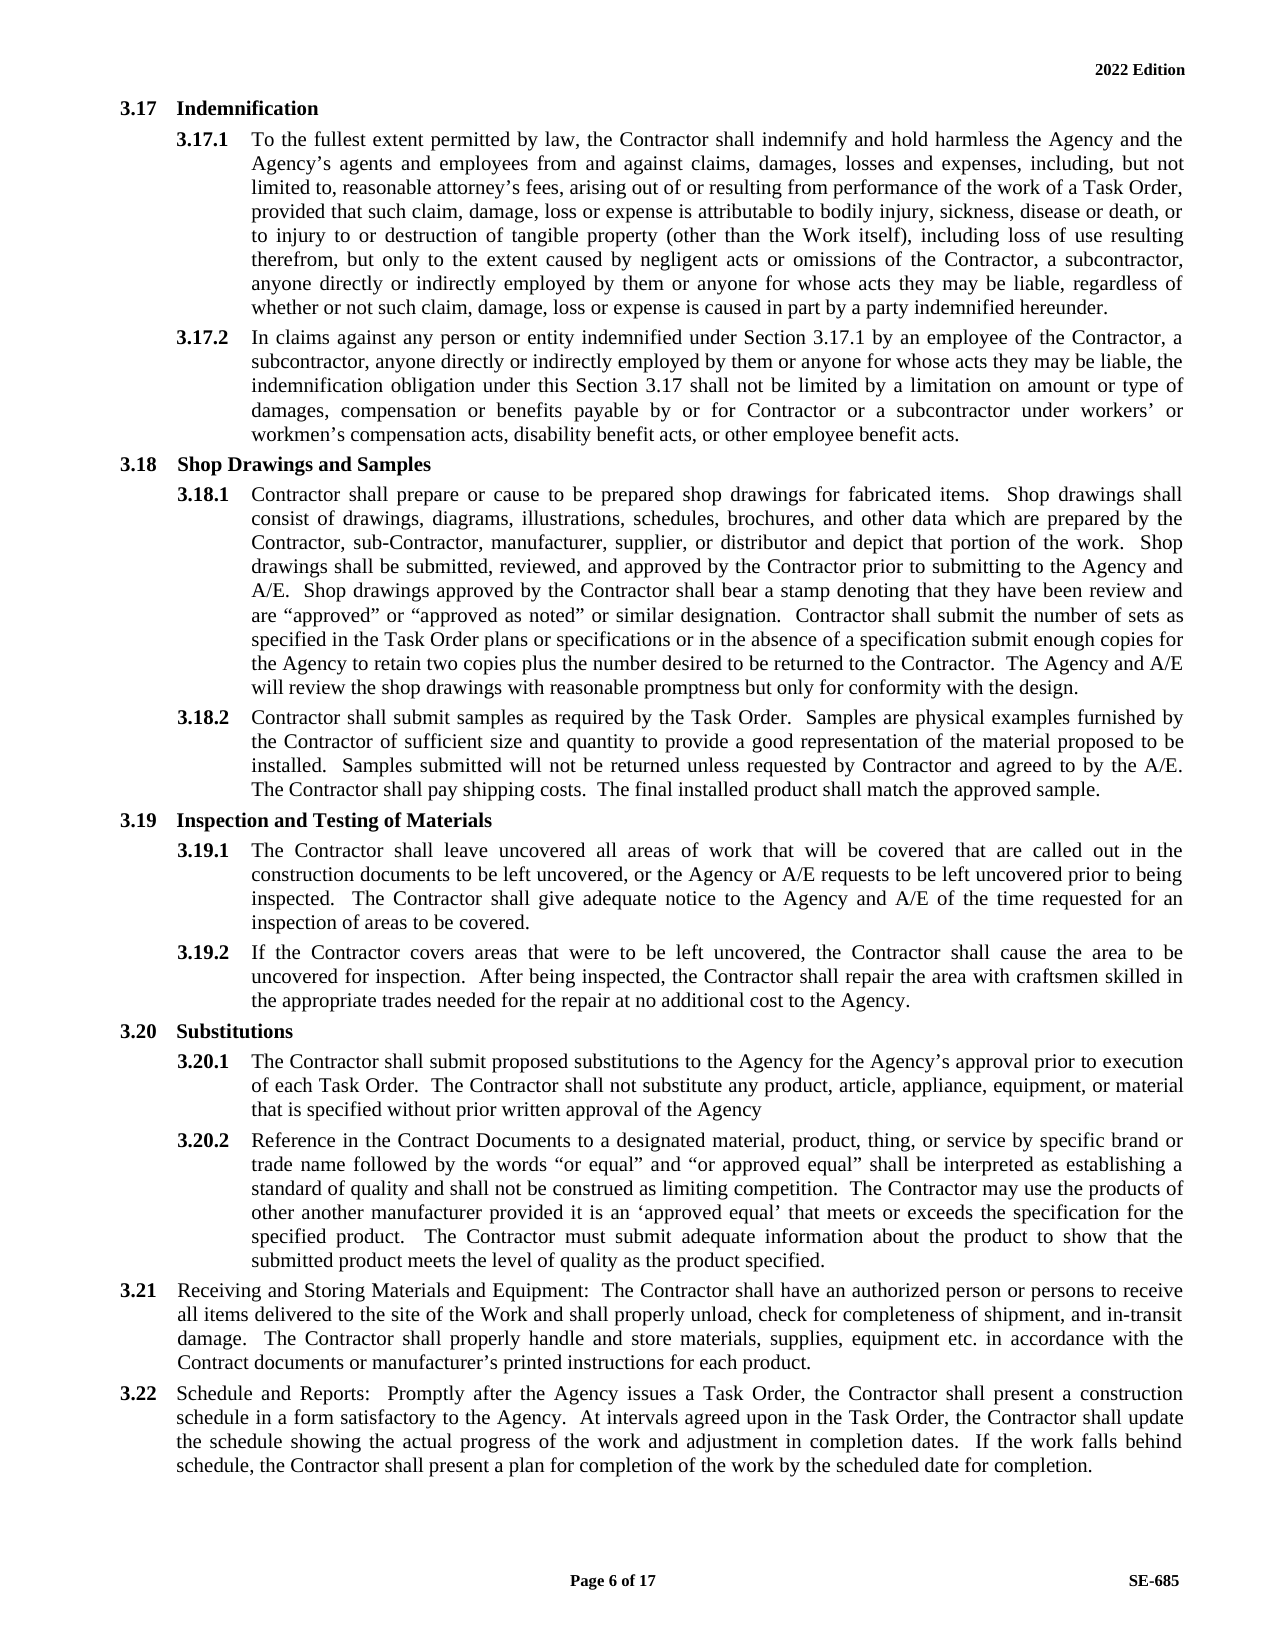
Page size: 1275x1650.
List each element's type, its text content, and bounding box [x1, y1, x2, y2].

text 3.17 Indemnification [120, 96, 1185, 120]
text 3.18.2 Contractor shall submit samples as required by the Task Order. Samples are physical examples furnished by the Contractor of sufficient size and quantity to provide a good representation of the material proposed to be installed. Samples submitted will not be returned unless requested by Contractor and agreed to by the A/E. The Contractor shall pay shipping costs. The final installed product shall match the approved sample. [177, 705, 1185, 801]
text 3.18.1 Contractor shall prepare or cause to be prepared shop drawings for fabricated items. Shop drawings shall consist of drawings, diagrams, illustrations, schedules, brochures, and other data which are prepared by the Contractor, sub-Contractor, manufacturer, supplier, or distributor and depict that portion of the work. Shop drawings shall be submitted, reviewed, and approved by the Contractor prior to submitting to the Agency and A/E. Shop drawings approved by the Contractor shall bear a stamp denoting that they have been review and are “approved” or “approved as noted” or similar designation. Contractor shall submit the number of sets as specified in the Task Order plans or specifications or in the absence of a specification submit enough copies for the Agency to retain two copies plus the number desired to be returned to the Contractor. The Agency and A/E will review the shop drawings with reasonable promptness but only for conformity with the design. [177, 482, 1185, 699]
text 3.18 Shop Drawings and Samples [120, 452, 1185, 476]
text 3.19.1 The Contractor shall leave uncovered all areas of work that will be covered that are called out in the construction documents to be left uncovered, or the Agency or A/E requests to be left uncovered prior to being inspected. The Contractor shall give adequate notice to the Agency and A/E of the time requested for an inspection of areas to be covered. [177, 838, 1185, 934]
text 3.19 Inspection and Testing of Materials [120, 807, 1185, 832]
text 3.19.2 If the Contractor covers areas that were to be left uncovered, the Contractor shall cause the area to be uncovered for inspection. After being inspected, the Contractor shall repair the area with craftsmen skilled in the appropriate trades needed for the repair at no additional cost to the Agency. [177, 940, 1185, 1012]
text 3.21 Receiving and Storing Materials and Equipment: The Contractor shall have an authorized person or persons to receive all items delivered to the site of the Work and shall properly unload, check for completeness of shipment, and in-transit damage. The Contractor shall properly handle and store materials, supplies, equipment etc. in accordance with the Contract documents or manufacturer’s printed instructions for each product. [120, 1278, 1185, 1374]
text 3.20.2 Reference in the Contract Documents to a designated material, product, thing, or service by specific brand or trade name followed by the words “or equal” and “or approved equal” shall be interpreted as establishing a standard of quality and shall not be construed as limiting competition. The Contractor may use the products of other another manufacturer provided it is an ‘approved equal’ that meets or exceeds the specification for the specified product. The Contractor must submit adequate information about the product to show that the submitted product meets the level of quality as the product specified. [177, 1127, 1185, 1272]
text 3.17.1 To the fullest extent permitted by law, the Contractor shall indemnify and hold harmless the Agency and the Agency’s agents and employees from and against claims, damages, losses and expenses, including, but not limited to, reasonable attorney’s fees, arising out of or resulting from performance of the work of a Task Order, provided that such claim, damage, loss or expense is attributable to bodily injury, sickness, disease or death, or to injury to or destruction of tangible property (other than the Work itself), including loss of use resulting therefrom, but only to the extent caused by negligent acts or omissions of the Contractor, a subcontractor, anyone directly or indirectly employed by them or anyone for whose acts they may be liable, regardless of whether or not such claim, damage, loss or expense is caused in part by a party indemnified hereunder. [176, 127, 1185, 319]
text 3.17.2 In claims against any person or entity indemnified under Section 3.17.1 by an employee of the Contractor, a subcontractor, anyone directly or indirectly employed by them or anyone for whose acts they may be liable, the indemnification obligation under this Section 3.17 shall not be limited by a limitation on amount or type of damages, compensation or benefits payable by or for Contractor or a subcontractor under workers’ or workmen’s compensation acts, disability benefit acts, or other employee benefit acts. [176, 325, 1185, 446]
text 3.22 Schedule and Reports: Promptly after the Agency issues a Task Order, the Contractor shall present a construction schedule in a form satisfactory to the Agency. At intervals agreed upon in the Task Order, the Contractor shall update the schedule showing the actual progress of the work and adjustment in completion dates. If the work falls behind schedule, the Contractor shall present a plan for completion of the work by the scheduled date for completion. [120, 1381, 1185, 1477]
text 3.20 Substitutions [120, 1019, 1185, 1043]
text 3.20.1 The Contractor shall submit proposed substitutions to the Agency for the Agency’s approval prior to execution of each Task Order. The Contractor shall not substitute any product, article, appliance, equipment, or material that is specified without prior written approval of the Agency [177, 1049, 1185, 1121]
